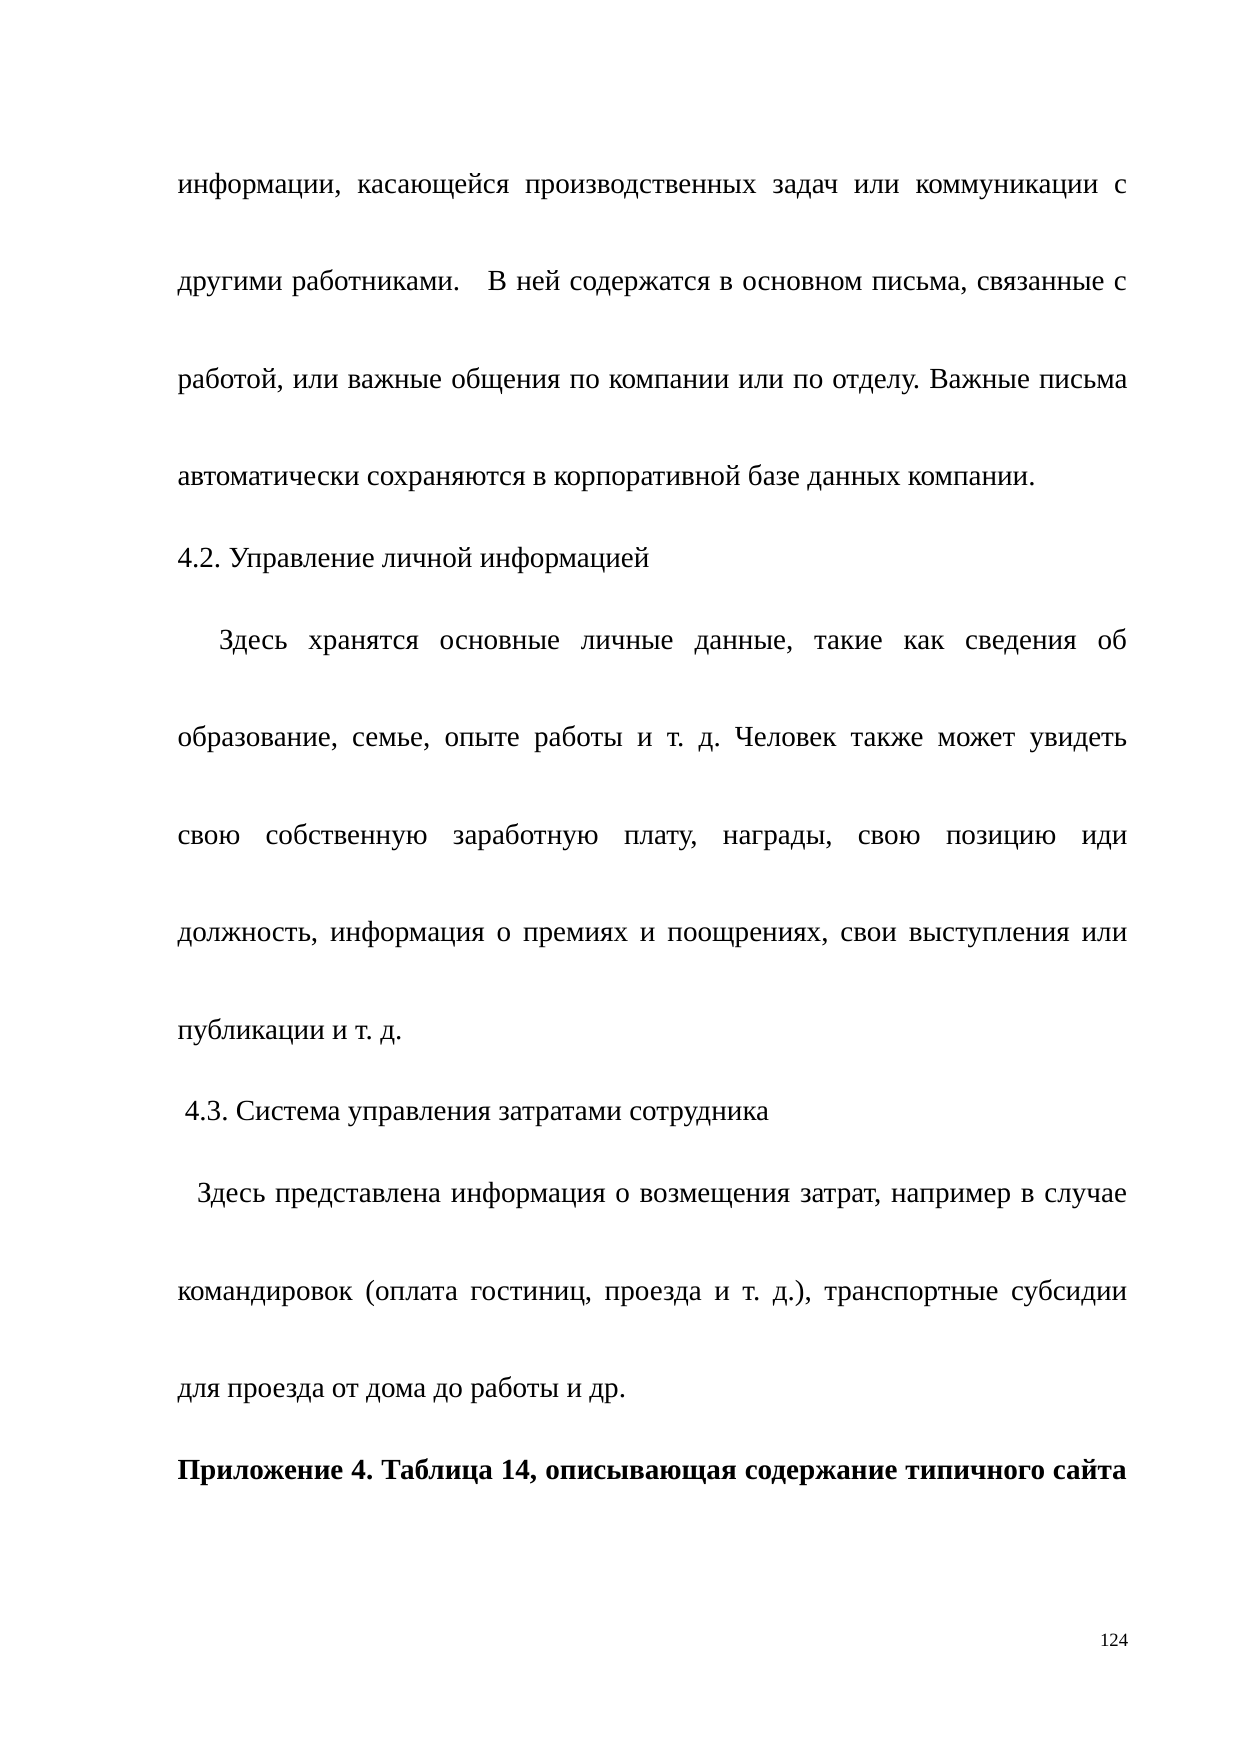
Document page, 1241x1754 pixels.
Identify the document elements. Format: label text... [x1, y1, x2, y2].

text Здесь хранятся основные личные данные, такие как сведения об образование, семье, опыте работы и т. д. Человек также может увидеть свою собственную заработную плату, награды, свою позицию иди должность, информация о премиях и поощрениях, свои выступления или публикации и т. д. [177, 606, 1128, 1061]
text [177, 150, 1128, 507]
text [177, 1436, 1128, 1501]
text Здесь представлена информация о возмещения затрат, например в случае командировок (оплата гостиниц, проезда и т. д.), транспортные субсидии для проезда от дома до работы и др. [177, 1159, 1128, 1419]
text 4.2. Управление личной информацией [177, 524, 1128, 589]
text 4.3. Система управления затратами сотрудника [177, 1078, 1128, 1143]
